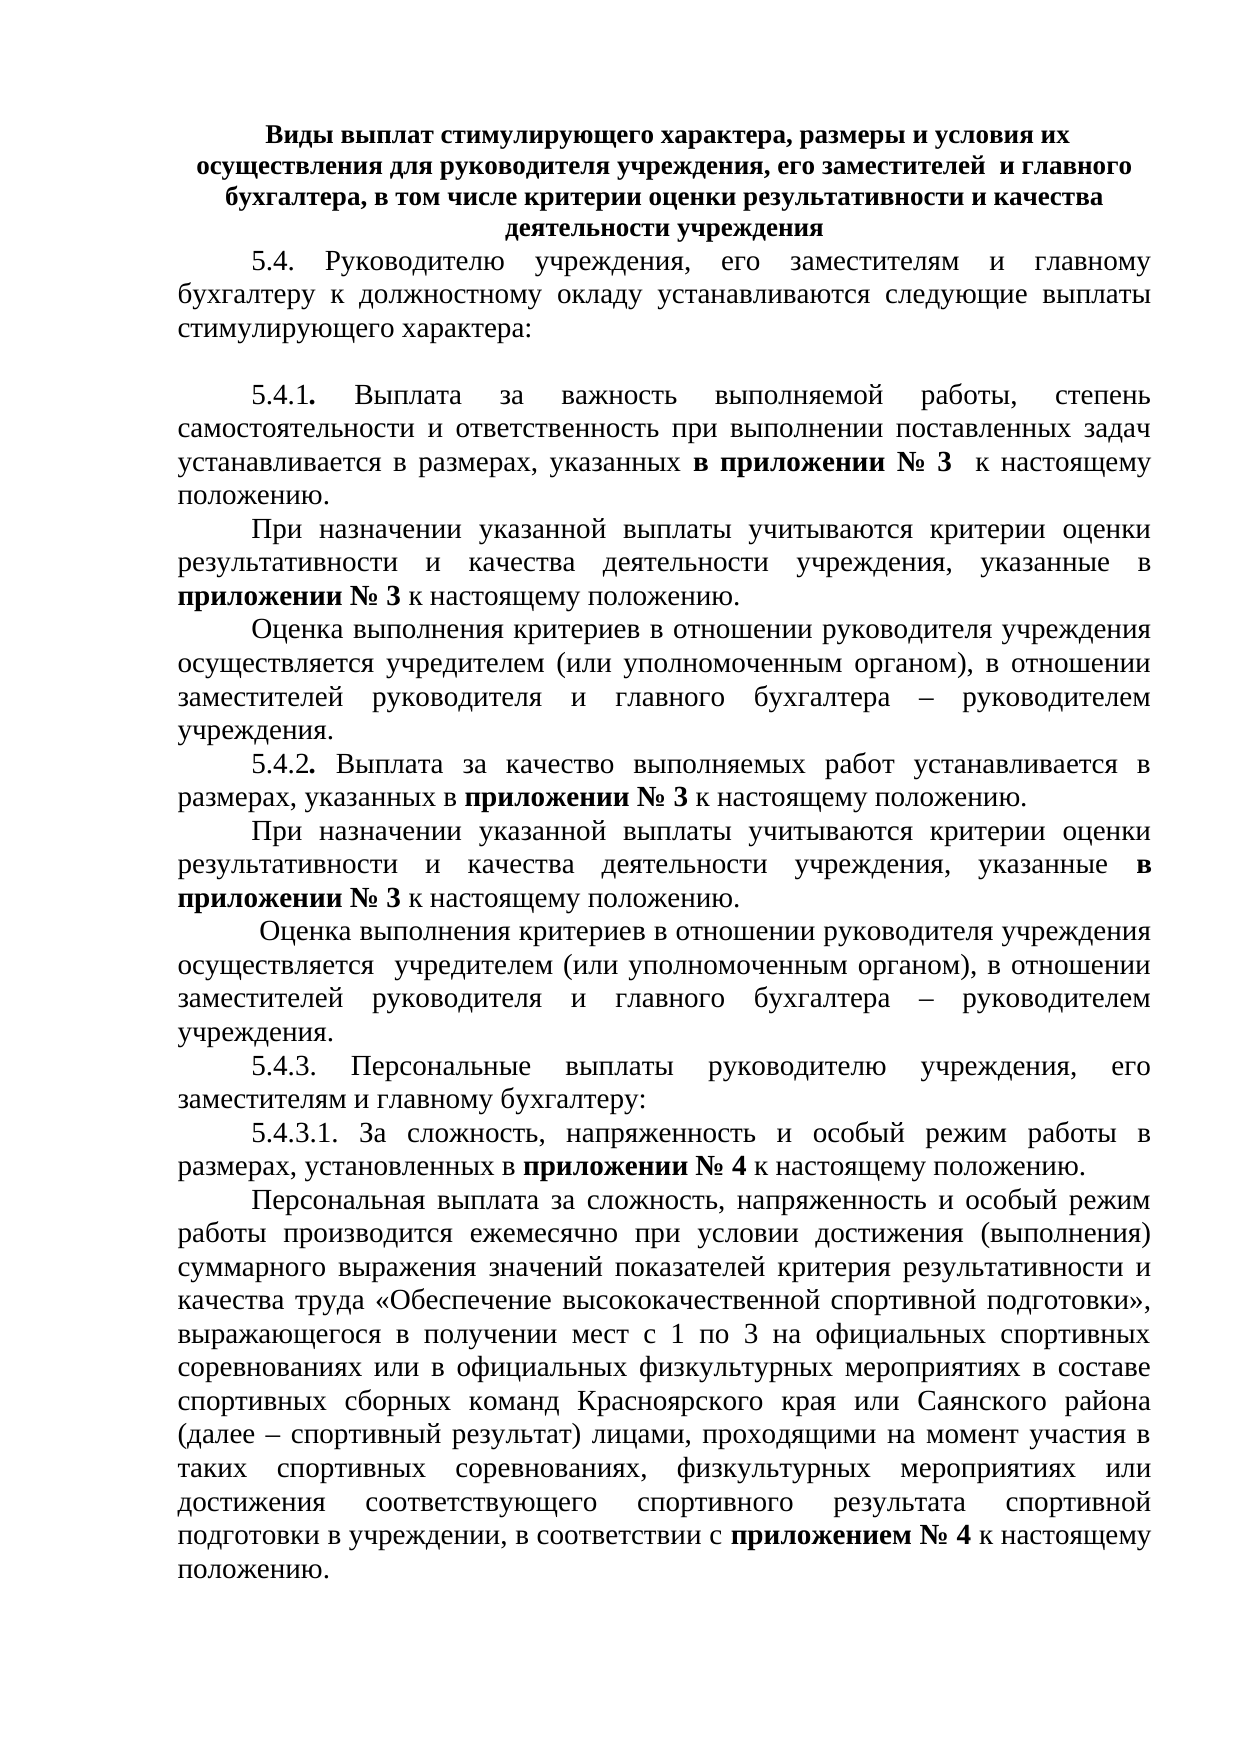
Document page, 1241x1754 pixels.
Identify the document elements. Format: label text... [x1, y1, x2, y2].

subtitle 5.4.2. Выплата за качество выполняемых работ устанавливается в размерах, указанных в приложении № 3 к настоящему положению. [177, 746, 1152, 813]
subtitle При назначении указанной выплаты учитываются критерии оценки результативности и качества деятельности учреждения, указанные в приложении № 3 к настоящему положению. [177, 511, 1152, 612]
subtitle Оценка выполнения критериев в отношении руководителя учреждения осуществляется учредителем (или уполномоченным органом), в отношении заместителей руководителя и главного бухгалтера – руководителем учреждения. [177, 612, 1152, 746]
subtitle 5.4. Руководителю учреждения, его заместителям и главному бухгалтеру к должностному окладу устанавливаются следующие выплаты стимулирующего характера: [177, 243, 1152, 343]
subtitle Оценка выполнения критериев в отношении руководителя учреждения осуществляется учредителем (или уполномоченным органом), в отношении заместителей руководителя и главного бухгалтера – руководителем учреждения. [177, 913, 1152, 1048]
subtitle 5.4.3. Персональные выплаты руководителю учреждения, его заместителям и главному бухгалтеру: [177, 1048, 1152, 1115]
subtitle При назначении указанной выплаты учитываются критерии оценки результативности и качества деятельности учреждения, указанные в приложении № 3 к настоящему положению. [177, 813, 1152, 913]
subtitle Виды выплат стимулирующего характера, размеры и условия их осуществления для руководителя учреждения, его заместителей и главного бухгалтера, в том числе критерии оценки результативности и качества деятельности учреждения [177, 118, 1152, 243]
subtitle 5.4.3.1. За сложность, напряженность и особый режим работы в размерах, установленных в приложении № 4 к настоящему положению. [177, 1115, 1152, 1182]
subtitle 5.4.1. Выплата за важность выполняемой работы, степень самостоятельности и ответственность при выполнении поставленных задач устанавливается в размерах, указанных в приложении № 3 к настоящему положению. [177, 377, 1152, 511]
subtitle Персональная выплата за сложность, напряженность и особый режим работы производится ежемесячно при условии достижения (выполнения) суммарного выражения значений показателей критерия результативности и качества труда «Обеспечение высококачественной спортивной подготовки», выражающегося в получении мест с 1 по 3 на официальных спортивных соревнованиях или в официальных физкультурных мероприятиях в составе спортивных сборных команд Красноярского края или Саянского района (далее – спортивный результат) лицами, проходящими на момент участия в таких спортивных соревнованиях, физкультурных мероприятиях или достижения соответствующего спортивного результата спортивной подготовки в учреждении, в соответствии с приложением № 4 к настоящему положению. [177, 1182, 1152, 1584]
